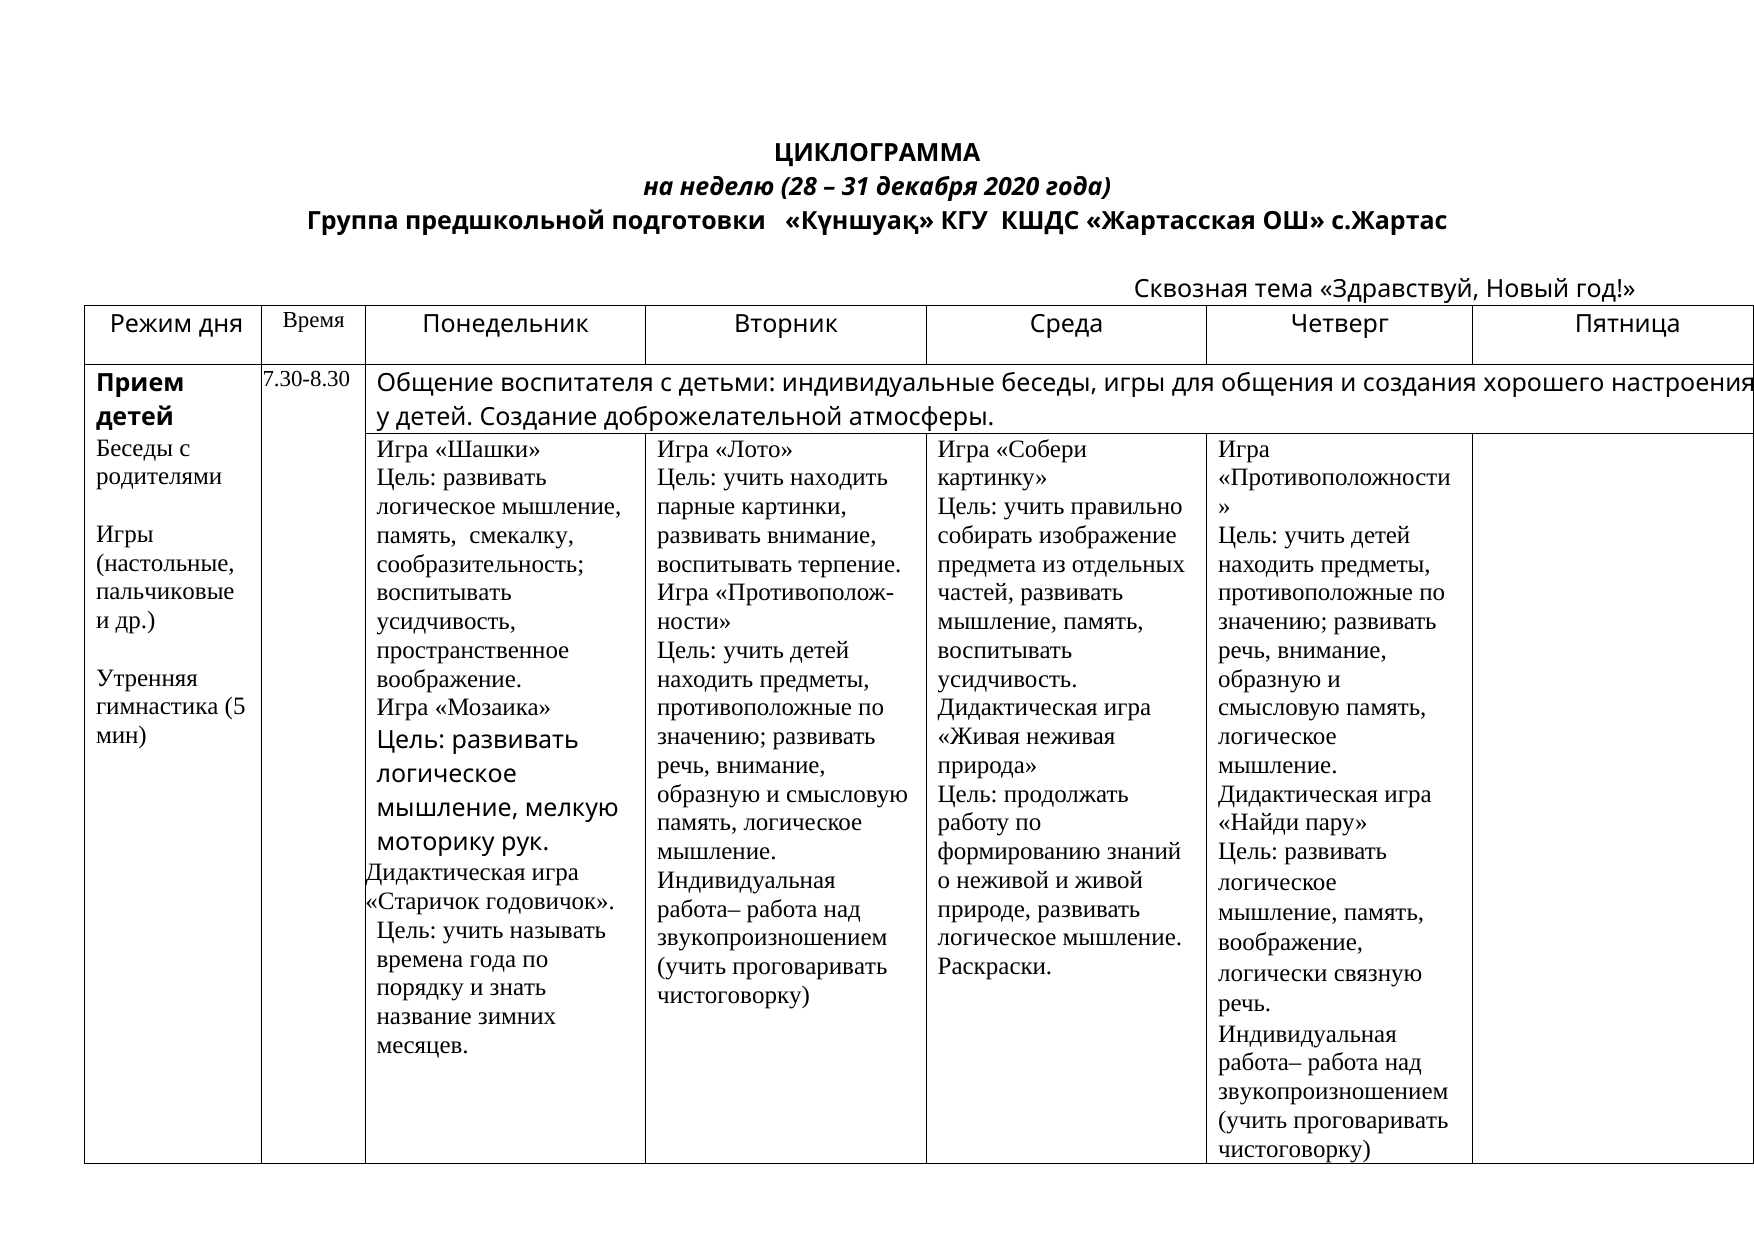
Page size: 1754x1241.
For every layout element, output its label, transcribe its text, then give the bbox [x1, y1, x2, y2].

text ЦИКЛОГРАММА [118, 135, 1636, 169]
text Группа предшкольной подготовки «Күншуақ» КГУ КШДС «Жартасская ОШ» с.Жартас [118, 203, 1636, 237]
text на неделю (28 – 31 декабря 2020 года) [118, 169, 1636, 203]
text Сквозная тема «Здравствуй, Новый год!» [118, 271, 1636, 305]
table_cell Игра «Противоположности» Цель: учить детей находить предметы, противоположные по значению; развивать речь, внимание, образную и смысловую память, логическое мышление. Дидактическая игра «Найди пару» Цель: развивать логическое мышление, память, воображение, логически связную речь. Индивидуальная работа– работа над звукопроизношением (учить проговаривать чистоговорку) [1207, 434, 1472, 1162]
table_cell Игра «Шашки» Цель: развивать логическое мышление, память, смекалку, сообразительность; воспитывать усидчивость, пространственное воображение. Игра «Мозаика» Цель: развивать логическое мышление, мелкую моторику рук. Дидактическая игра «Старичок годовичок». Цель: учить называть времена года по порядку и знать название зимних месяцев. [366, 434, 645, 1162]
table_header Время [262, 306, 365, 363]
table_header Среда [927, 306, 1206, 363]
table_cell Прием детей Беседы с родителями Игры (настольные, пальчиковые и др.) Утренняя гимнастика (5 мин) [85, 365, 261, 1162]
table_cell [1473, 434, 1753, 1162]
table_cell Игра «Собери картинку» Цель: учить правильно собирать изображение предмета из отдельных частей, развивать мышление, память, воспитывать усидчивость. Дидактическая игра «Живая неживая природа» Цель: продолжать работу по формированию знаний о неживой и живой природе, развивать логическое мышление. Раскраски. [927, 434, 1206, 1162]
table_header Вторник [646, 306, 926, 363]
table_header Пятница [1473, 306, 1753, 363]
table_cell Общение воспитателя с детьми: индивидуальные беседы, игры для общения и создания хорошего настроения у детей. Создание доброжелательной атмосферы. [366, 365, 1753, 433]
table_cell Игра «Лото» Цель: учить находить парные картинки, развивать внимание, воспитывать терпение. Игра «Противополож-ности» Цель: учить детей находить предметы, противоположные по значению; развивать речь, внимание, образную и смысловую память, логическое мышление. Индивидуальная работа– работа над звукопроизношением (учить проговаривать чистоговорку) [646, 434, 926, 1162]
table_header Четверг [1207, 306, 1472, 363]
table_header Режим дня [85, 306, 261, 363]
table_header Понедельник [366, 306, 645, 363]
table_cell 7.30-8.30 [262, 365, 365, 1162]
